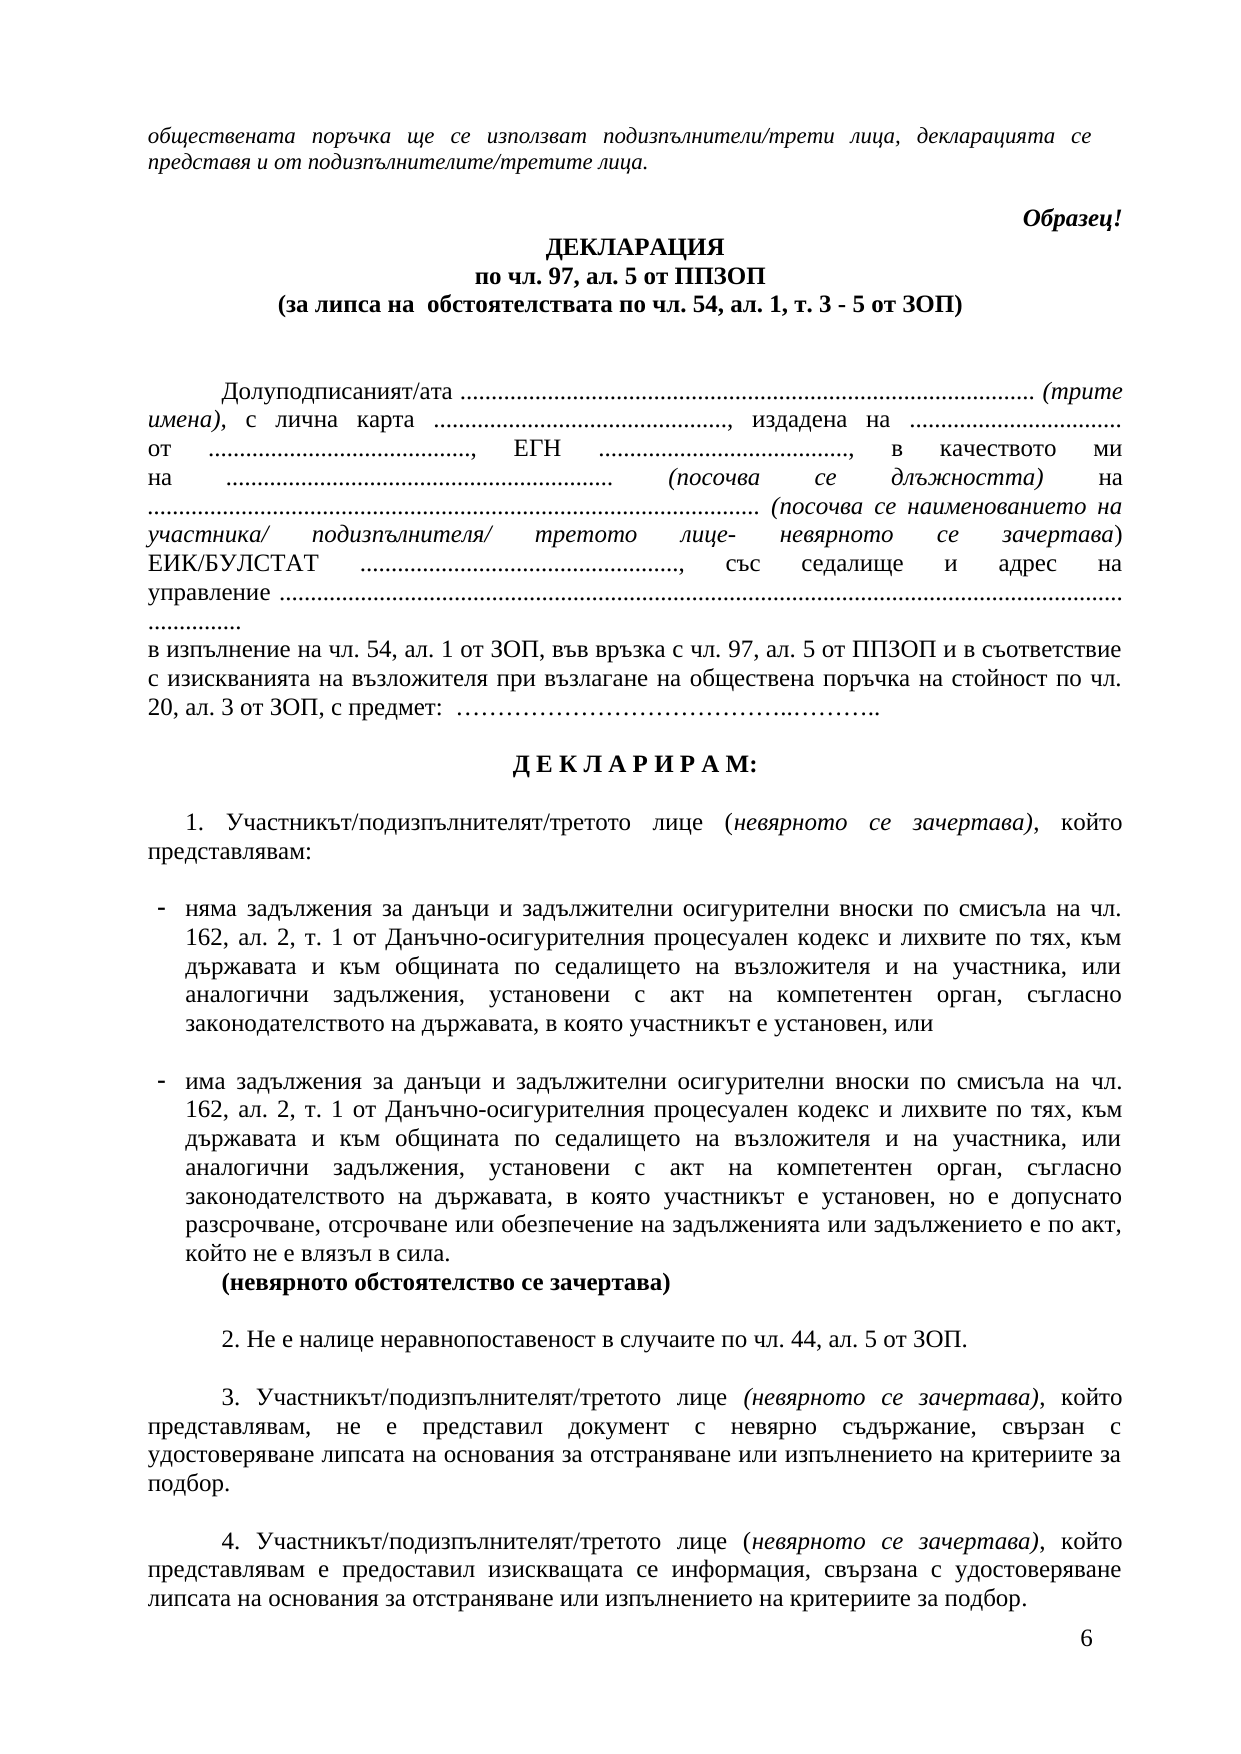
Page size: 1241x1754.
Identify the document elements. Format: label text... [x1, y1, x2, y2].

text ДЕКЛАРАЦИЯ [148, 232, 1123, 261]
text (невярното обстоятелство се зачертава) [148, 1267, 1123, 1296]
list няма задължения за данъци и задължителни осигурителни вноски по смисъла на чл. 162, ал. 2, т. 1 от Данъчно-осигурителния процесуален кодекс и лихвите по тях, към държавата и към общината по седалището на възложителя и на участника, или аналогични задължения, установени с акт на компетентен орган, съгласно законодателството на държавата, в която участникът е установен, или [157, 893, 1123, 1037]
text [148, 122, 1093, 174]
text Долуподписаният/ата ............................................................................................ (трите имена), с лична карта ..............................................., издадена на .................................. от .........................................., ЕГН ........................................, в качеството ми на .............................................................. (посочва се длъжността) на .................................................................................................. (посочва се наименованието на участника/ подизпълнителя/ третото лице- невярното се зачертава) ЕИК/БУЛСТАТ ..................................................., със седалище и адрес на управление ...................................................................................................................................................... [148, 376, 1123, 634]
text Д Е К Л А Р И Р А М: [148, 749, 1123, 778]
text 2. Не е налице неравнопоставеност в случаите по чл. 44, ал. 5 от ЗОП. [148, 1324, 1123, 1353]
text в изпълнение на чл. 54, ал. 1 от ЗОП, във връзка с чл. 97, ал. 5 от ППЗОП и в съответствие с изискванията на възложителя при възлагане на обществена поръчка на стойност по чл. 20, ал. 3 от ЗОП, с предмет: …………………………………..……….. [148, 634, 1123, 721]
text по чл. 97, ал. 5 от ППЗОП [148, 261, 1093, 289]
text 1. Участникът/подизпълнителят/третото лице (невярното се зачертава), който представлявам: [148, 807, 1123, 864]
text (за липса на обстоятелствата по чл. 54, ал. 1, т. 3 - 5 от ЗОП) [148, 289, 1093, 318]
text 3. Участникът/подизпълнителят/третото лице (невярното се зачертава), който представлявам, не е представил документ с невярно съдържание, свързан с удостоверяване липсата на основания за отстраняване или изпълнението на критериите за подбор. [148, 1382, 1123, 1497]
text 4. Участникът/подизпълнителят/третото лице (невярното се зачертава), който представлявам е предоставил изискващата се информация, свързана с удостоверяване липсата на основания за отстраняване или изпълнението на критериите за подбор. [148, 1526, 1123, 1612]
list има задължения за данъци и задължителни осигурителни вноски по смисъла на чл. 162, ал. 2, т. 1 от Данъчно-осигурителния процесуален кодекс и лихвите по тях, към държавата и към общината по седалището на възложителя и на участника, или аналогични задължения, установени с акт на компетентен орган, съгласно законодателството на държавата, в която участникът е установен, но е допуснато разсрочване, отсрочване или обезпечение на задълженията или задължението е по акт, който не е влязъл в сила. [157, 1066, 1123, 1267]
text Образец! [148, 203, 1123, 232]
